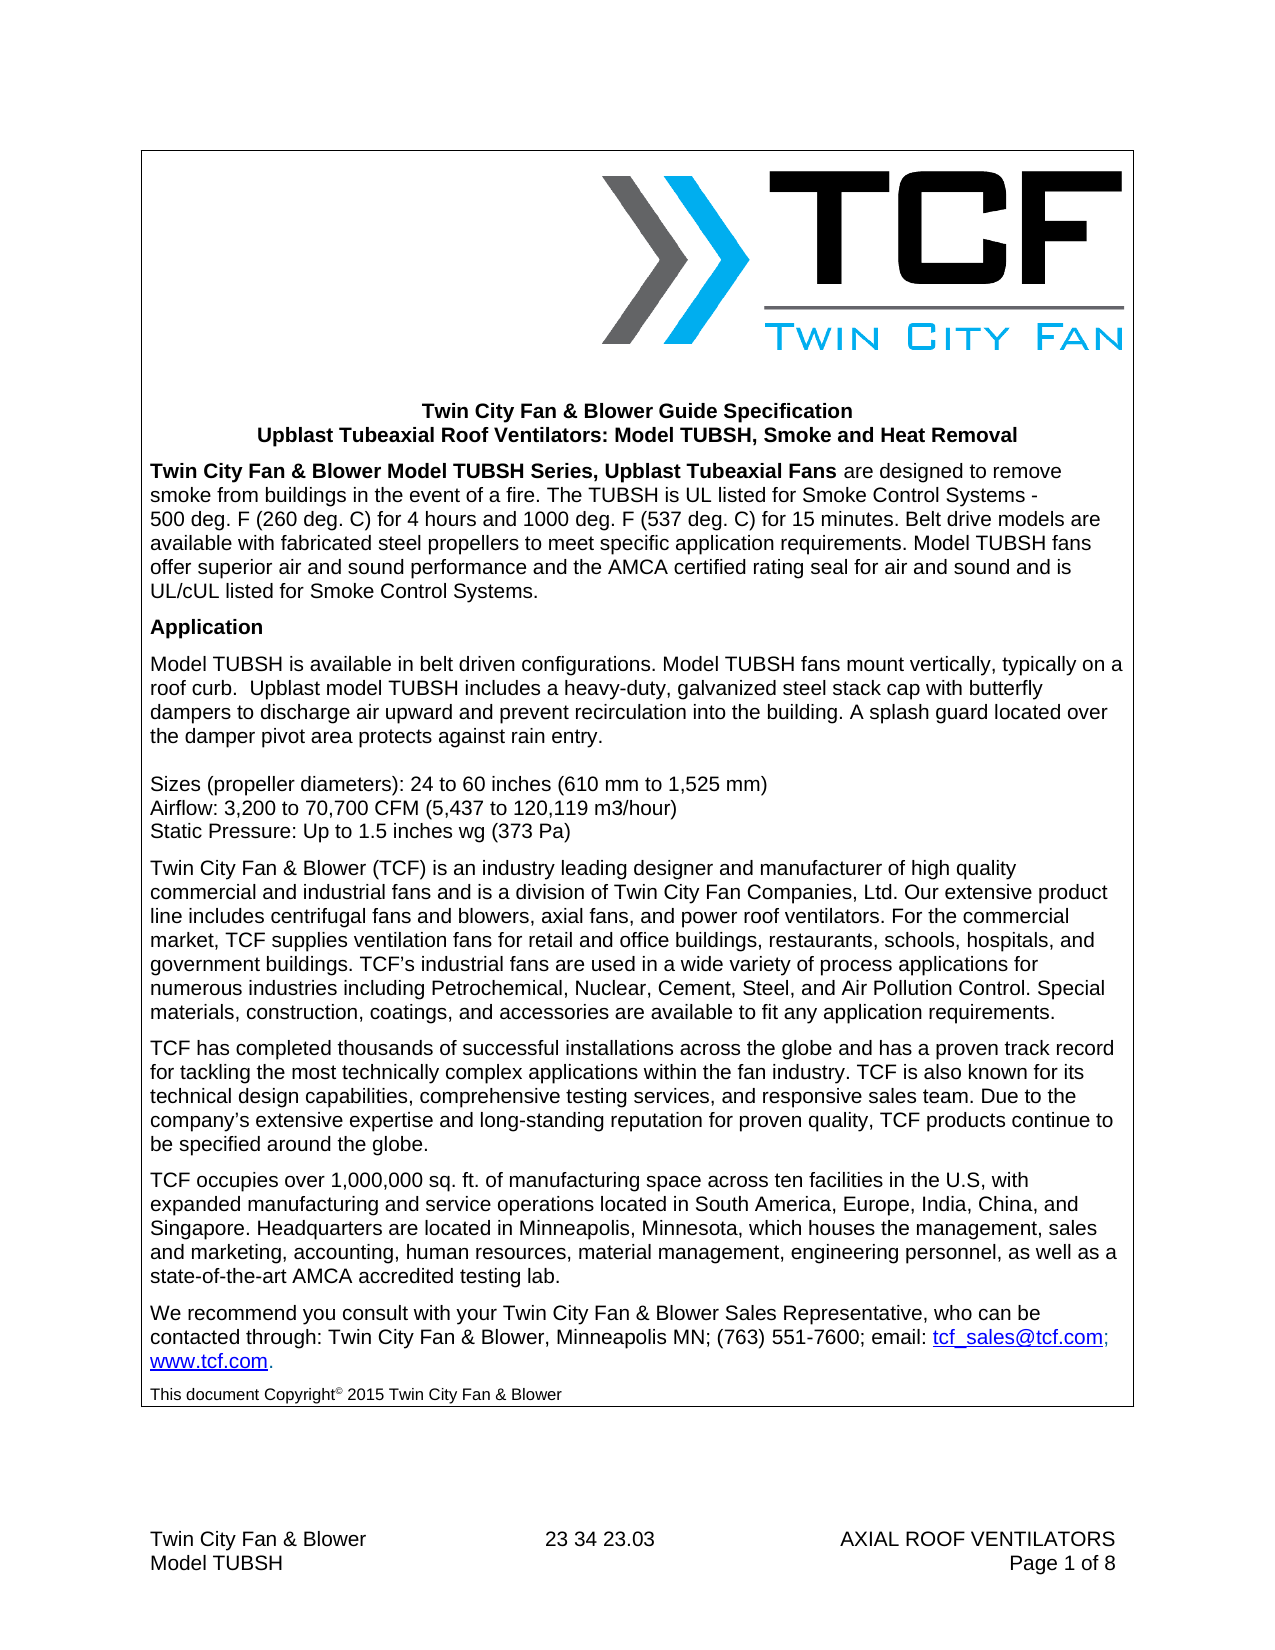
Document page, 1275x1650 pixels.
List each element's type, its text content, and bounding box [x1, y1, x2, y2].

text Model TUBSH is available in belt driven configurations. Model TUBSH fans mount vertically, typically on a roof curb. Upblast model TUBSH includes a heavy-duty, galvanized steel stack cap with butterfly dampers to discharge air upward and prevent recirculation into the building. A splash guard located over the damper pivot area protects against rain entry. [142, 630, 1133, 747]
text Airflow: 3,200 to 70,700 CFM (5,437 to 120,119 m3/hour) [150, 795, 1125, 819]
picture [601, 171, 1125, 362]
text We recommend you consult with your Twin City Fan & Blower Sales Representative, who can be contacted through: Twin City Fan & Blower, Minneapolis MN; (763) 551-7600; email: tcf_sales@tcf.com; www.tcf.com. [142, 1279, 1133, 1363]
text Sizes (propeller diameters): 24 to 60 inches (610 mm to 1,525 mm) [150, 771, 1125, 795]
text TCF occupies over 1,000,000 sq. ft. of manufacturing space across ten facilities in the U.S, with expanded manufacturing and service operations located in South America, Europe, India, China, and Singapore. Headquarters are located in Minneapolis, Minnesota, which houses the management, sales and marketing, accounting, human resources, material management, engineering personnel, as well as a state-of-the-art AMCA accredited testing lab. [142, 1146, 1133, 1279]
text Twin City Fan & Blower Guide Specification Upblast Tubeaxial Roof Ventilators: Model TUBSH, Smoke and Heat Removal [142, 377, 1133, 437]
text Static Pressure: Up to 1.5 inches wg (373 Pa) [150, 819, 1125, 834]
text Twin City Fan & Blower (TCF) is an industry leading designer and manufacturer of high quality commercial and industrial fans and is a division of Twin City Fan Companies, Ltd. Our extensive product line includes centrifugal fans and blowers, axial fans, and power roof ventilators. For the commercial market, TCF supplies ventilation fans for retail and office buildings, restaurants, schools, hospitals, and government buildings. TCF’s industrial fans are used in a wide variety of process applications for numerous industries including Petrochemical, Nuclear, Cement, Steel, and Air Pollution Control. Special materials, construction, coatings, and accessories are available to fit any application requirements. [142, 834, 1133, 1014]
text Application [142, 593, 1133, 630]
text Twin City Fan & Blower Model TUBSH Series, Upblast Tubeaxial Fans are designed to remove smoke from buildings in the event of a fire. The TUBSH is UL listed for Smoke Control Systems - 500 deg. F (260 deg. C) for 4 hours and 1000 deg. F (537 deg. C) for 15 minutes. Belt drive models are available with fabricated steel propellers to meet specific application requirements. Model TUBSH fans offer superior air and sound performance and the AMCA certified rating seal for air and sound and is UL/cUL listed for Smoke Control Systems. [142, 437, 1133, 593]
text TCF has completed thousands of successful installations across the globe and has a proven track record for tackling the most technically complex applications within the fan industry. TCF is also known for its technical design capabilities, comprehensive testing services, and responsive sales team. Due to the company’s extensive expertise and long-standing reputation for proven quality, TCF products continue to be specified around the globe. [142, 1014, 1133, 1146]
text This document Copyright© 2015 Twin City Fan & Blower [142, 1363, 1133, 1406]
